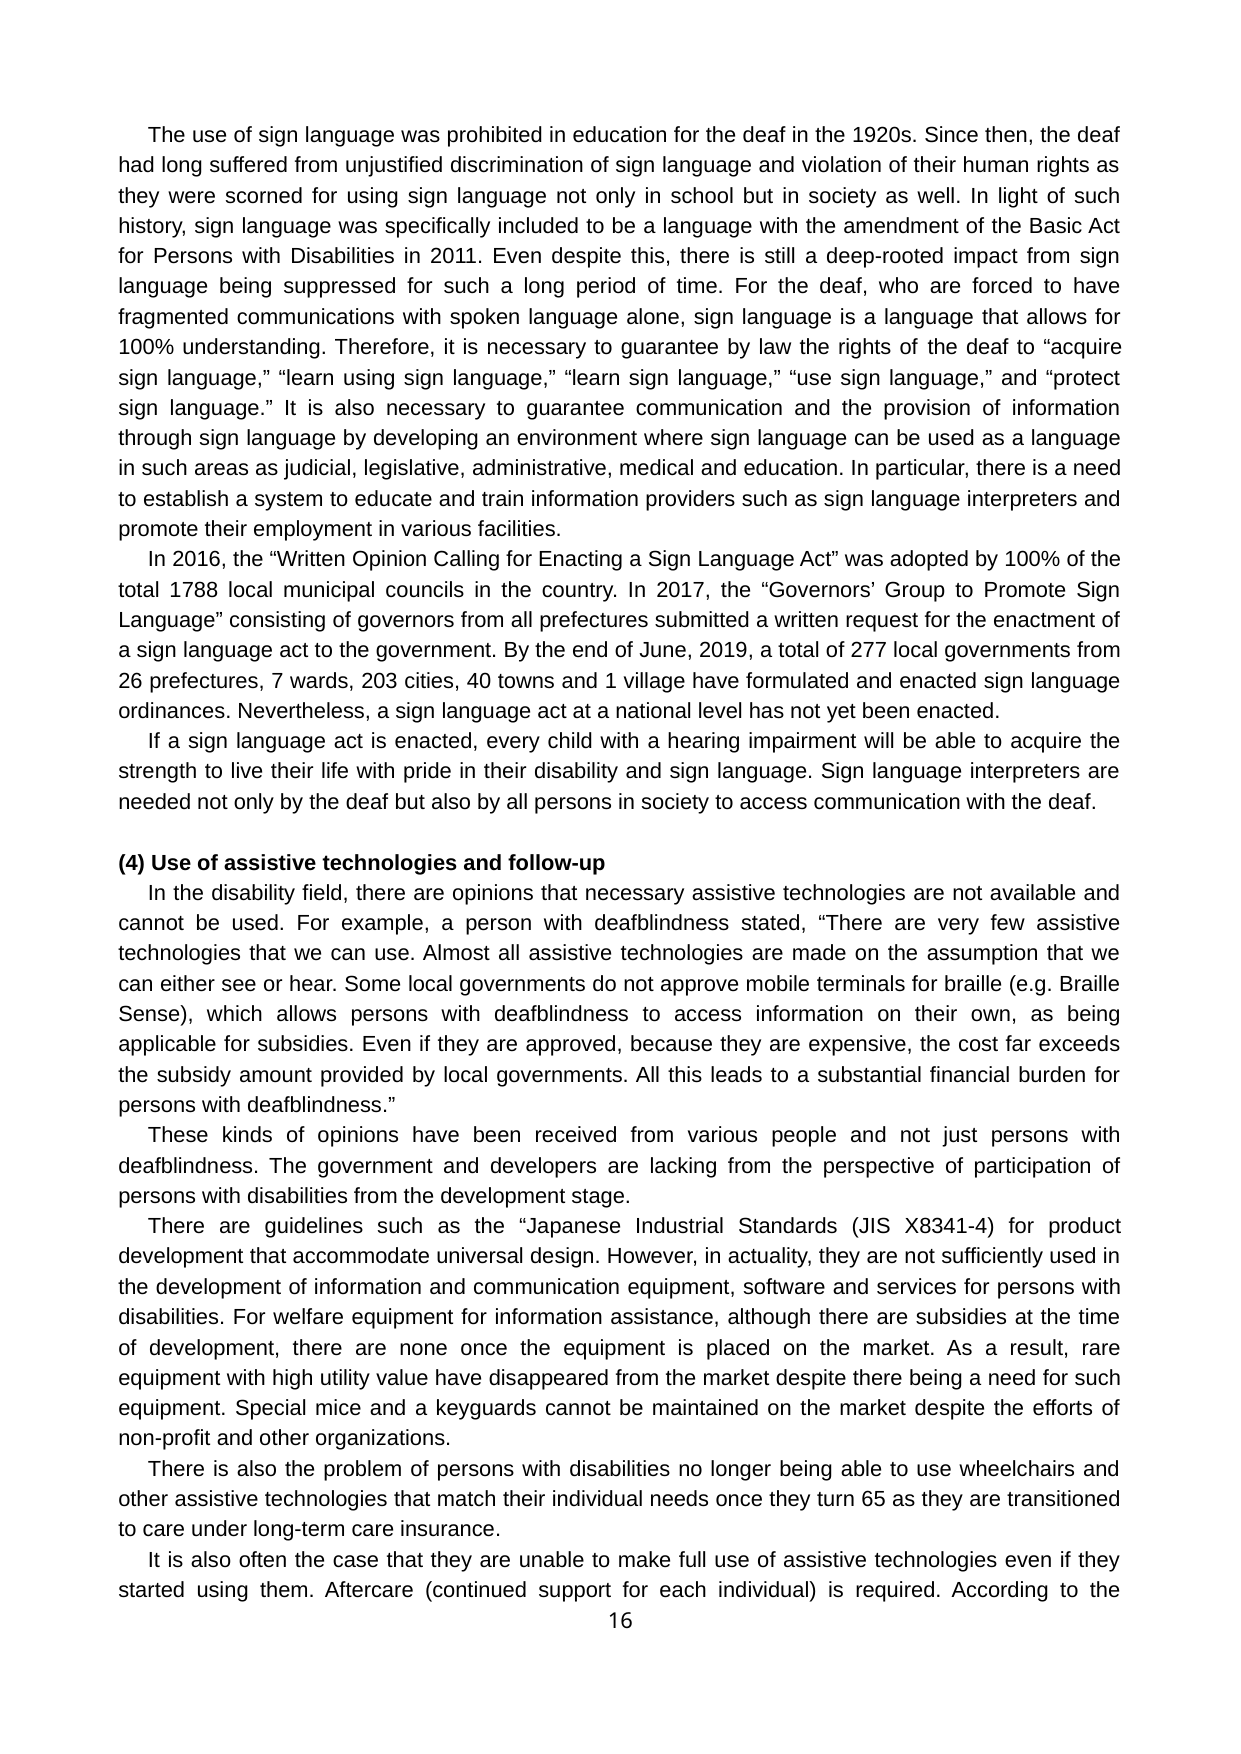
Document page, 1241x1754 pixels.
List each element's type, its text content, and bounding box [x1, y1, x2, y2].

text In the disability field, there are opinions that necessary assistive technologies are not available and cannot be used. For example, a person with deafblindness stated, “There are very few assistive technologies that we can use. Almost all assistive technologies are made on the assumption that we can either see or hear. Some local governments do not approve mobile terminals for braille (e.g. Braille Sense), which allows persons with deafblindness to access information on their own, as being applicable for subsidies. Even if they are approved, because they are expensive, the cost far exceeds the subsidy amount provided by local governments. All this leads to a substantial financial burden for persons with deafblindness.” [118, 877, 1122, 1120]
text (4) Use of assistive technologies and follow-up [118, 847, 1122, 877]
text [118, 1544, 1122, 1605]
text The use of sign language was prohibited in education for the deaf in the 1920s. Since then, the deaf had long suffered from unjustified discrimination of sign language and violation of their human rights as they were scorned for using sign language not only in school but in society as well. In light of such history, sign language was specifically included to be a language with the amendment of the Basic Act for Persons with Disabilities in 2011. Even despite this, there is still a deep-rooted impact from sign language being suppressed for such a long period of time. For the deaf, who are forced to have fragmented communications with spoken language alone, sign language is a language that allows for 100% understanding. Therefore, it is necessary to guarantee by law the rights of the deaf to “acquire sign language,” “learn using sign language,” “learn sign language,” “use sign language,” and “protect sign language.” It is also necessary to guarantee communication and the provision of information through sign language by developing an environment where sign language can be used as a language in such areas as judicial, legislative, administrative, medical and education. In particular, there is a need to establish a system to educate and train information providers such as sign language interpreters and promote their employment in various facilities. [118, 119, 1122, 544]
text If a sign language act is enacted, every child with a hearing impairment will be able to acquire the strength to live their life with pride in their disability and sign language. Sign language interpreters are needed not only by the deaf but also by all persons in society to access communication with the deaf. [118, 726, 1122, 817]
text These kinds of opinions have been received from various people and not just persons with deafblindness. The government and developers are lacking from the perspective of participation of persons with disabilities from the development stage. [118, 1120, 1122, 1211]
text There are guidelines such as the “Japanese Industrial Standards (JIS X8341-4) for product development that accommodate universal design. However, in actuality, they are not sufficiently used in the development of information and communication equipment, software and services for persons with disabilities. For welfare equipment for information assistance, although there are subsidies at the time of development, there are none once the equipment is placed on the market. As a result, rare equipment with high utility value have disappeared from the market despite there being a need for such equipment. Special mice and a keyguards cannot be maintained on the market despite the efforts of non-profit and other organizations. [118, 1211, 1122, 1453]
text There is also the problem of persons with disabilities no longer being able to use wheelchairs and other assistive technologies that match their individual needs once they turn 65 as they are transitioned to care under long-term care insurance. [118, 1453, 1122, 1544]
text In 2016, the “Written Opinion Calling for Enacting a Sign Language Act” was adopted by 100% of the total 1788 local municipal councils in the country. In 2017, the “Governors’ Group to Promote Sign Language” consisting of governors from all prefectures submitted a written request for the enactment of a sign language act to the government. By the end of June, 2019, a total of 277 local governments from 26 prefectures, 7 wards, 203 cities, 40 towns and 1 village have formulated and enacted sign language ordinances. Nevertheless, a sign language act at a national level has not yet been enacted. [118, 544, 1122, 726]
